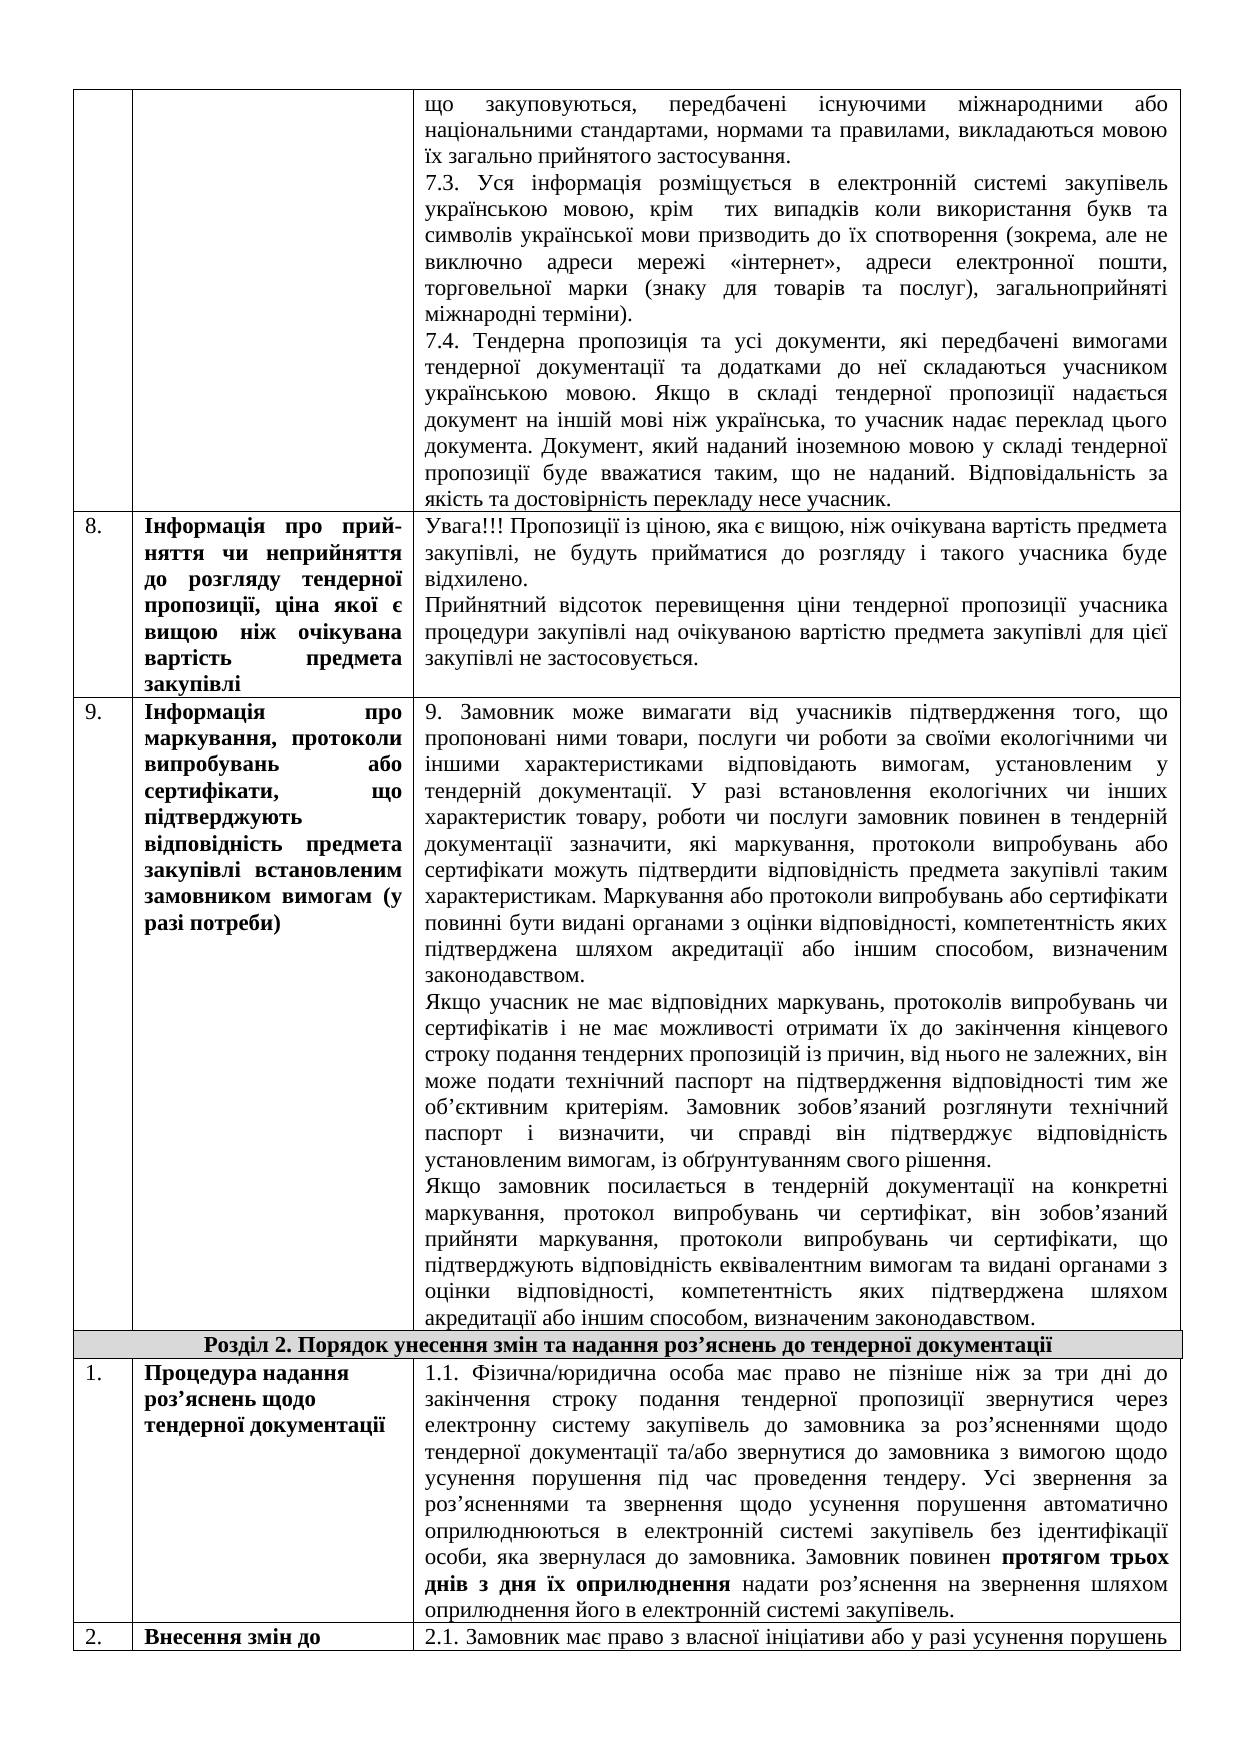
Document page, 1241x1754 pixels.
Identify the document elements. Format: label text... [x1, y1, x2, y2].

table_cell 1.1. Фізична/юридична особа має право не пізніше ніж за три дні до закінчення строку подання тендерної пропозиції звернутися через електронну систему закупівель до замовника за роз’ясненнями щодо тендерної документації та/або звернутися до замовника з вимогою щодо усунення порушення під час проведення тендеру. Усі звернення за роз’ясненнями та звернення щодо усунення порушення автоматично оприлюднюються в електронній системі закупівель без ідентифікації особи, яка звернулася до замовника. Замовник повинен протягом трьох днів з дня їх оприлюднення надати роз’яснення на звернення шляхом оприлюднення його в електронній системі закупівель. [414, 1359, 1180, 1622]
table_cell 1. [74, 1359, 132, 1622]
table_cell Увага!!! Пропозиції із ціною, яка є вищою, ніж очікувана вартість предмета закупівлі, не будуть прийматися до розгляду і такого учасника буде відхилено. Прийнятний відсоток перевищення ціни тендерної пропозиції учасника процедури закупівлі над очікуваною вартістю предмета закупівлі для цієї закупівлі не застосовується. [414, 512, 1180, 697]
table_cell 2. [74, 1623, 132, 1650]
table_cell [414, 90, 1180, 511]
table_cell 8. [74, 512, 132, 697]
table_cell Інформація про прий-няття чи неприйняття до розгляду тендерної пропозиції, ціна якої є вищою ніж очікувана вартість предмета закупівлі [133, 512, 413, 697]
table_cell 7. [74, 90, 132, 511]
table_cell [133, 90, 413, 511]
table_cell 9. [74, 698, 132, 1330]
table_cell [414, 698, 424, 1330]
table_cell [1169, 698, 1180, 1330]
table_cell Процедура надання роз’яснень щодо тендерної документації [133, 1359, 413, 1622]
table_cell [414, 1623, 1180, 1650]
table_cell Інформація про маркування, протоколи випробувань або сертифікати, що підтверджують відповідність предмета закупівлі встановленим замовником вимогам (у разі потреби) [133, 698, 413, 1330]
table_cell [133, 1623, 413, 1650]
table_cell Розділ 2. Порядок унесення змін та надання роз’яснень до тендерної документації [74, 1331, 1182, 1358]
